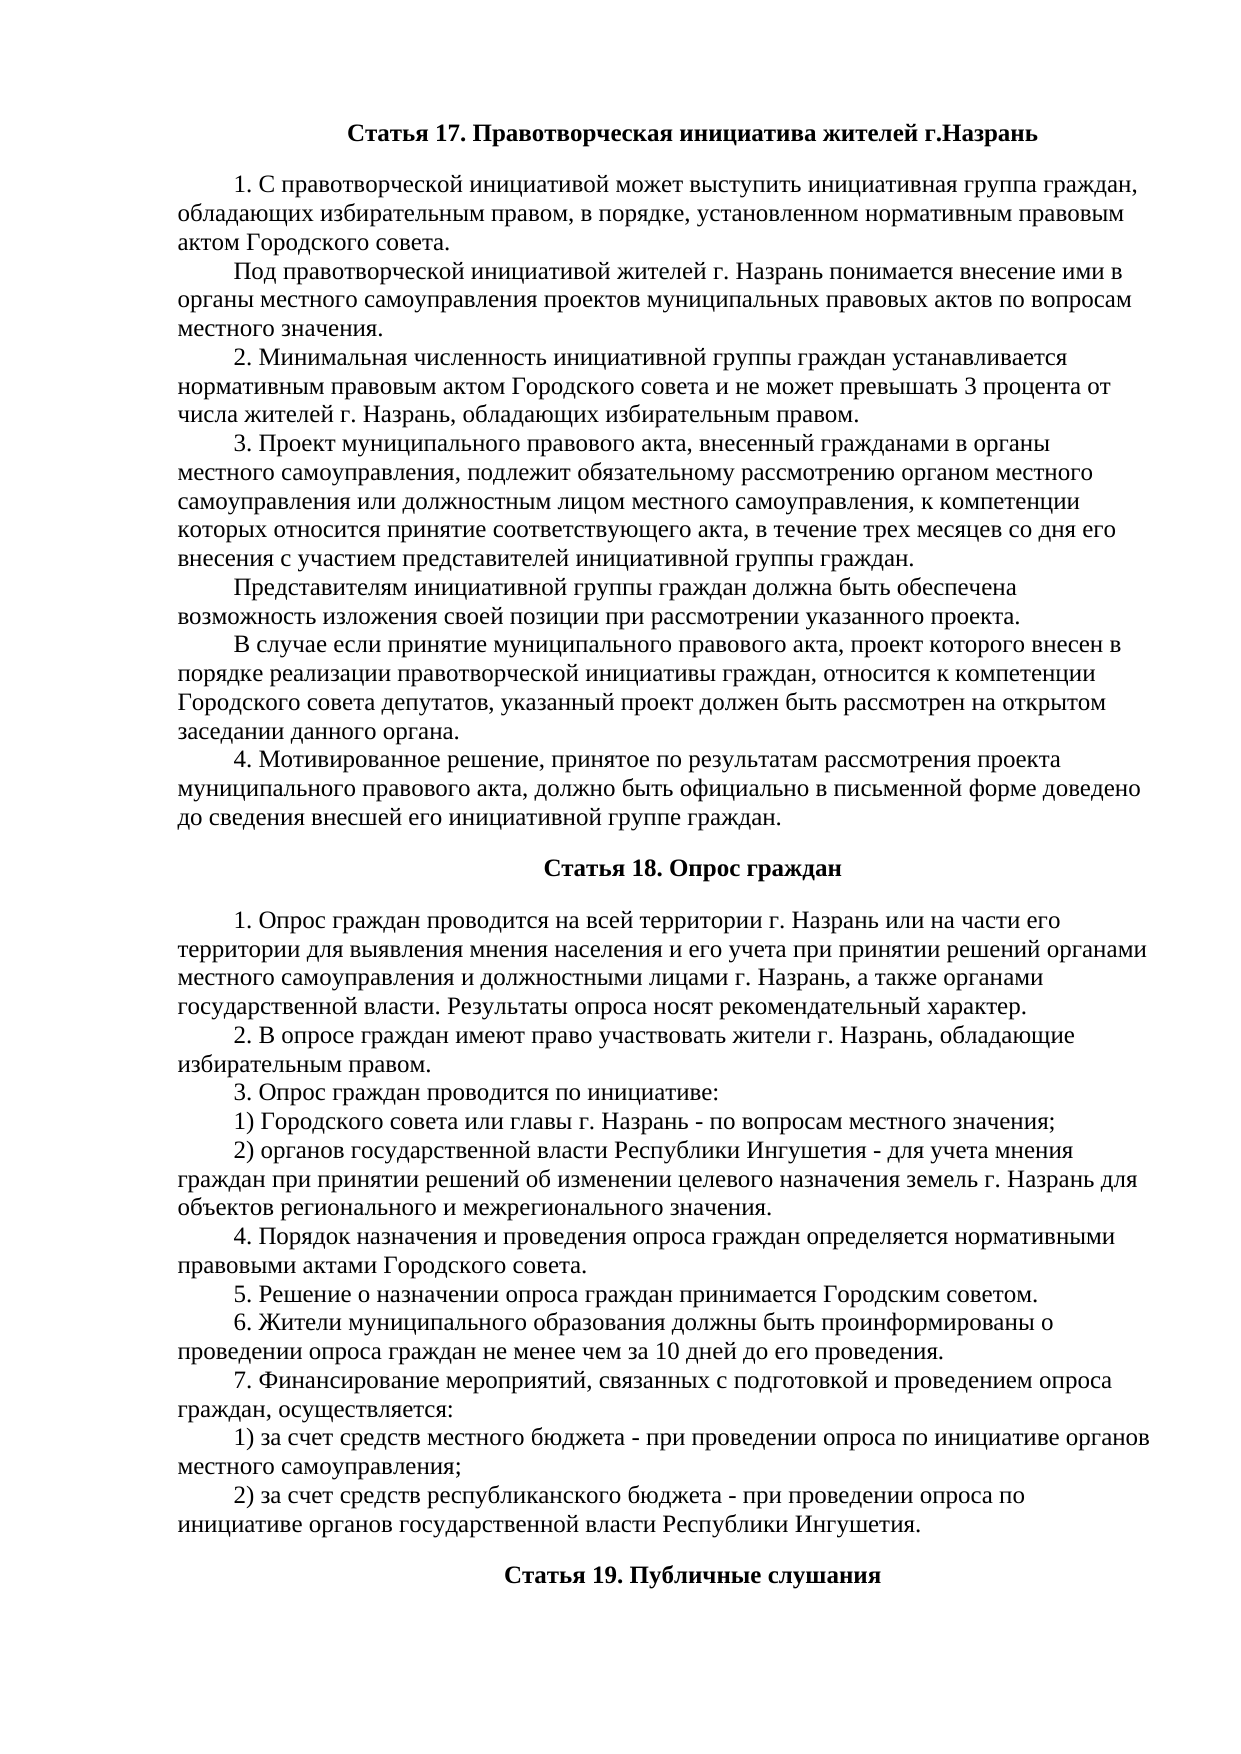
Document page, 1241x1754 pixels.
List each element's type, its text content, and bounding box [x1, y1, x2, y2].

text 4. Мотивированное решение, принятое по результатам рассмотрения проекта муниципального правового акта, должно быть официально в письменной форме доведено до сведения внесшей его инициативной группе граждан. [177, 744, 1152, 831]
text 2) органов государственной власти Республики Ингушетия - для учета мнения граждан при принятии решений об изменении целевого назначения земель г. Назрань для объектов регионального и межрегионального значения. [177, 1135, 1152, 1221]
text 2) за счет средств республиканского бюджета - при проведении опроса по инициативе органов государственной власти Республики Ингушетия. [177, 1480, 1152, 1537]
text Статья 18. Опрос граждан [177, 853, 1152, 882]
text Статья 17. Правотворческая инициатива жителей г.Назрань [177, 118, 1152, 147]
text 1) за счет средств местного бюджета - при проведении опроса по инициативе органов местного самоуправления; [177, 1422, 1152, 1480]
text 4. Порядок назначения и проведения опроса граждан определяется нормативными правовыми актами Городского совета. [177, 1221, 1152, 1279]
text 1) Городского совета или главы г. Назрань - по вопросам местного значения; [177, 1106, 1152, 1135]
text 5. Решение о назначении опроса граждан принимается Городским советом. [177, 1279, 1152, 1307]
text 3. Проект муниципального правового акта, внесенный гражданами в органы местного самоуправления, подлежит обязательному рассмотрению органом местного самоуправления или должностным лицом местного самоуправления, к компетенции которых относится принятие соответствующего акта, в течение трех месяцев со дня его внесения с участием представителей инициативной группы граждан. [177, 428, 1152, 572]
text В случае если принятие муниципального правового акта, проект которого внесен в порядке реализации правотворческой инициативы граждан, относится к компетенции Городского совета депутатов, указанный проект должен быть рассмотрен на открытом заседании данного органа. [177, 629, 1152, 744]
text Представителям инициативной группы граждан должна быть обеспечена возможность изложения своей позиции при рассмотрении указанного проекта. [177, 572, 1152, 629]
text 2. Минимальная численность инициативной группы граждан устанавливается нормативным правовым актом Городского совета и не может превышать 3 процента от числа жителей г. Назрань, обладающих избирательным правом. [177, 342, 1152, 428]
text Статья 19. Публичные слушания [177, 1560, 1152, 1589]
text Под правотворческой инициативой жителей г. Назрань понимается внесение ими в органы местного самоуправления проектов муниципальных правовых актов по вопросам местного значения. [177, 256, 1152, 342]
text 1. Опрос граждан проводится на всей территории г. Назрань или на части его территории для выявления мнения населения и его учета при принятии решений органами местного самоуправления и должностными лицами г. Назрань, а также органами государственной власти. Результаты опроса носят рекомендательный характер. [177, 905, 1152, 1020]
text 2. В опросе граждан имеют право участвовать жители г. Назрань, обладающие избирательным правом. [177, 1020, 1152, 1077]
text 7. Финансирование мероприятий, связанных с подготовкой и проведением опроса граждан, осуществляется: [177, 1365, 1152, 1422]
text 1. С правотворческой инициативой может выступить инициативная группа граждан, обладающих избирательным правом, в порядке, установленном нормативным правовым актом Городского совета. [177, 169, 1152, 256]
text 6. Жители муниципального образования должны быть проинформированы о проведении опроса граждан не менее чем за 10 дней до его проведения. [177, 1307, 1152, 1365]
text 3. Опрос граждан проводится по инициативе: [177, 1077, 1152, 1106]
